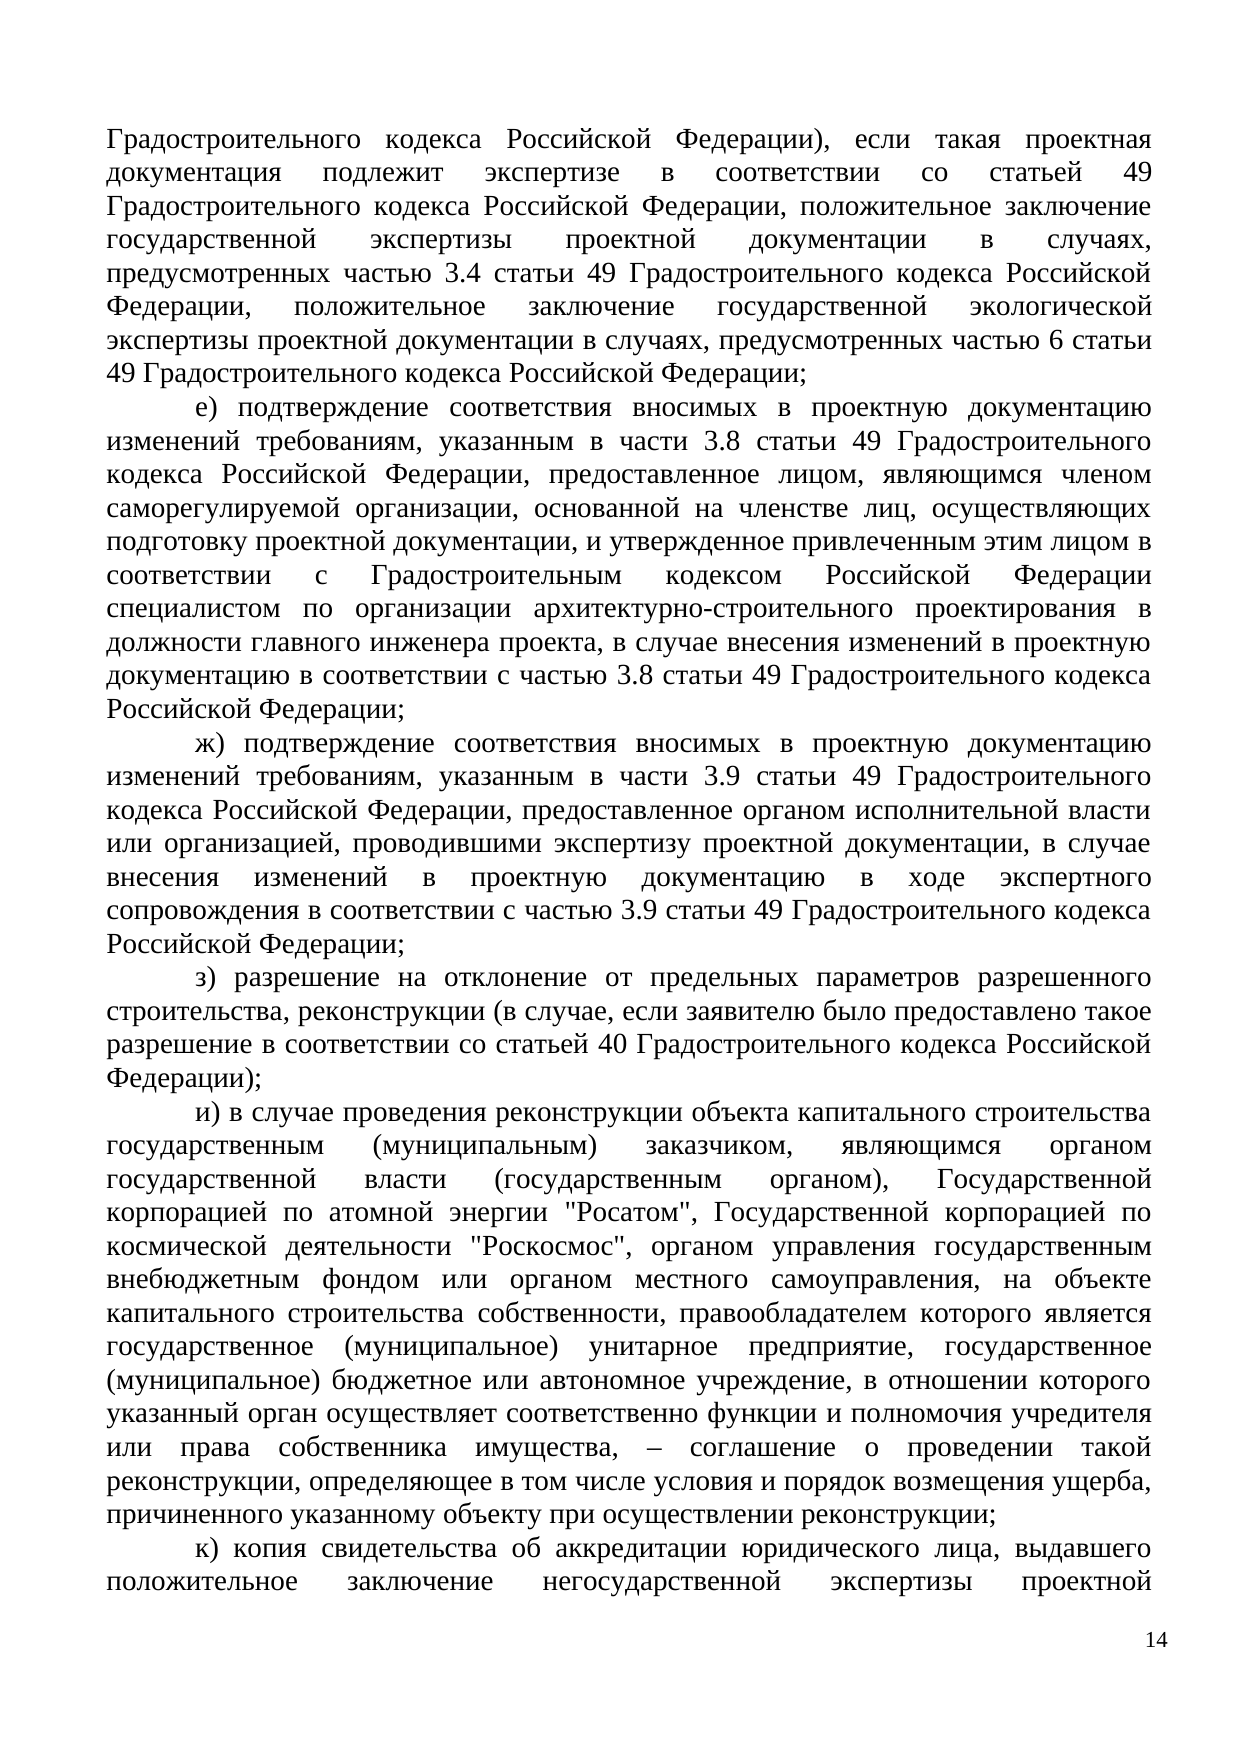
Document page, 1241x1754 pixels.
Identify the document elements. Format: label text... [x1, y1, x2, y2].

text и) в случае проведения реконструкции объекта капитального строительства государственным (муниципальным) заказчиком, являющимся органом государственной власти (государственным органом), Государственной корпорацией по атомной энергии "Росатом", Государственной корпорацией по космической деятельности "Роскосмос", органом управления государственным внебюджетным фондом или органом местного самоуправления, на объекте капитального строительства собственности, правообладателем которого является государственное (муниципальное) унитарное предприятие, государственное (муниципальное) бюджетное или автономное учреждение, в отношении которого указанный орган осуществляет соответственно функции и полномочия учредителя или права собственника имущества, – соглашение о проведении такой реконструкции, определяющее в том числе условия и порядок возмещения ущерба, причиненного указанному объекту при осуществлении реконструкции; [106, 1094, 1152, 1530]
text ж) подтверждение соответствия вносимых в проектную документацию изменений требованиям, указанным в части 3.9 статьи 49 Градостроительного кодекса Российской Федерации, предоставленное органом исполнительной власти или организацией, проводившими экспертизу проектной документации, в случае внесения изменений в проектную документацию в ходе экспертного сопровождения в соответствии с частью 3.9 статьи 49 Градостроительного кодекса Российской Федерации; [106, 725, 1152, 959]
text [106, 121, 1152, 389]
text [106, 1530, 1152, 1597]
text з) разрешение на отклонение от предельных параметров разрешенного строительства, реконструкции (в случае, если заявителю было предоставлено такое разрешение в соответствии со статьей 40 Градостроительного кодекса Российской Федерации); [106, 959, 1152, 1094]
text е) подтверждение соответствия вносимых в проектную документацию изменений требованиям, указанным в части 3.8 статьи 49 Градостроительного кодекса Российской Федерации, предоставленное лицом, являющимся членом саморегулируемой организации, основанной на членстве лиц, осуществляющих подготовку проектной документации, и утвержденное привлеченным этим лицом в соответствии с Градостроительным кодексом Российской Федерации специалистом по организации архитектурно-строительного проектирования в должности главного инженера проекта, в случае внесения изменений в проектную документацию в соответствии с частью 3.8 статьи 49 Градостроительного кодекса Российской Федерации; [106, 389, 1152, 724]
